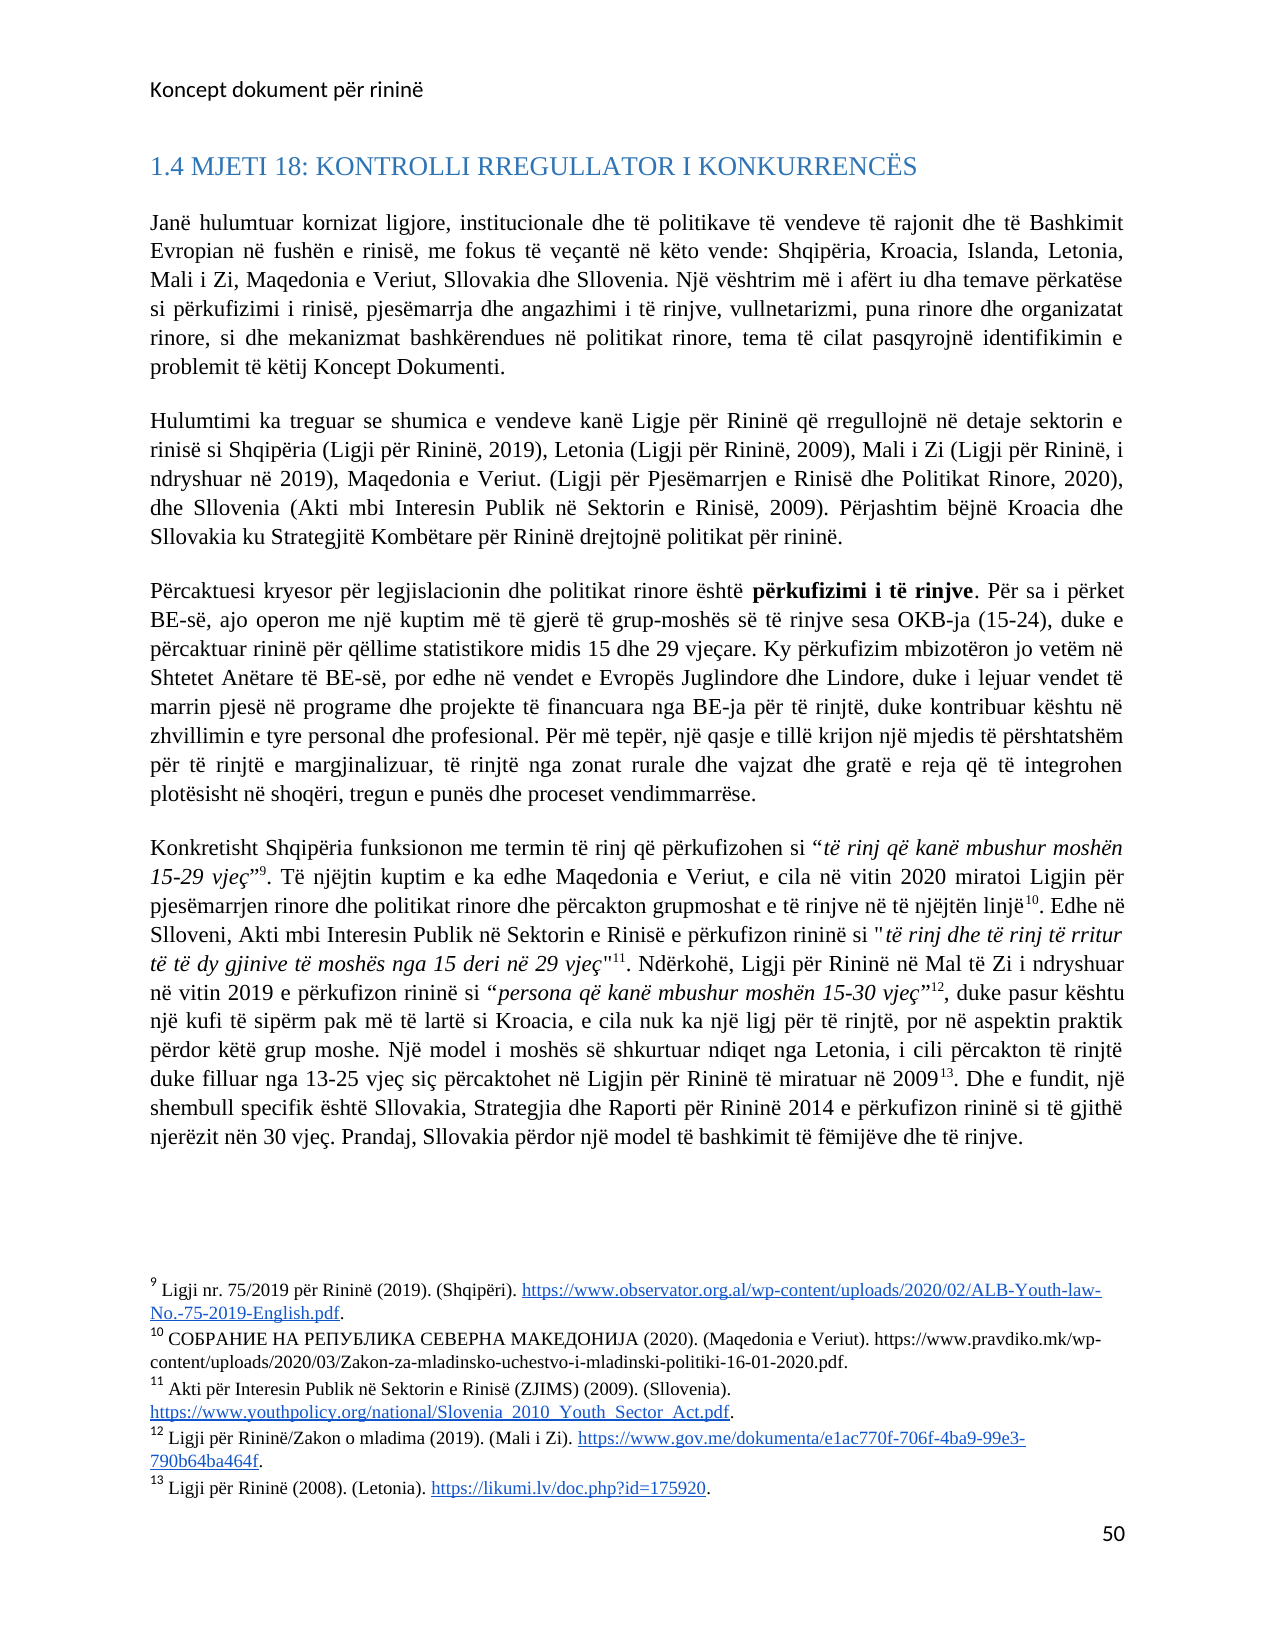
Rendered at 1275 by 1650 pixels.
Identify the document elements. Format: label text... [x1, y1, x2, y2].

subtitle Konkretisht Shqipëria funksionon me termin të rinj që përkufizohen si “të rinj që kanë mbushur moshën 15-29 vjeç”. Të njëjtin kuptim e ka edhe Maqedonia e Veriut, e cila në vitin 2020 miratoi Ligjin për pjesëmarrjen rinore dhe politikat rinore dhe përcakton grupmoshat e të rinjve në të njëjtën linjë. Edhe në Slloveni, Akti mbi Interesin Publik në Sektorin e Rinisë e përkufizon rininë si "të rinj dhe të rinj të rritur të të dy gjinive të moshës nga 15 deri në 29 vjeç". Ndërkohë, Ligji për Rininë në Mal të Zi i ndryshuar në vitin 2019 e përkufizon rininë si “persona që kanë mbushur moshën 15-30 vjeç”, duke pasur kështu një kufi të sipërm pak më të lartë si Kroacia, e cila nuk ka një ligj për të rinjtë, por në aspektin praktik përdor këtë grup moshe. Një model i moshës së shkurtuar ndiqet nga Letonia, i cili përcakton të rinjtë duke filluar nga 13-25 vjeç siç përcaktohet në Ligjin për Rininë të miratuar në 2009. Dhe e fundit, një shembull specifik është Sllovakia, Strategjia dhe Raporti për Rininë 2014 e përkufizon rininë si të gjithë njerëzit nën 30 vjeç. Prandaj, Sllovakia përdor një model të bashkimit të fëmijëve dhe të rinjve. [150, 834, 1125, 1150]
subtitle 1.4 MJETI 18: KONTROLLI RREGULLATOR I KONKURRENCËS [150, 150, 1125, 181]
subtitle Hulumtimi ka treguar se shumica e vendeve kanë Ligje për Rininë që rregullojnë në detaje sektorin e rinisë si Shqipëria (Ligji për Rininë, 2019), Letonia (Ligji për Rininë, 2009), Mali i Zi (Ligji për Rininë, i ndryshuar në 2019), Maqedonia e Veriut. (Ligji për Pjesëmarrjen e Rinisë dhe Politikat Rinore, 2020), dhe Sllovenia (Akti mbi Interesin Publik në Sektorin e Rinisë, 2009). Përjashtim bëjnë Kroacia dhe Sllovakia ku Strategjitë Kombëtare për Rininë drejtojnë politikat për rininë. [150, 407, 1125, 549]
subtitle Përcaktuesi kryesor për legjislacionin dhe politikat rinore është përkufizimi i të rinjve. Për sa i përket BE-së, ajo operon me një kuptim më të gjerë të grup-moshës së të rinjve sesa OKB-ja (15-24), duke e përcaktuar rininë për qëllime statistikore midis 15 dhe 29 vjeçare. Ky përkufizim mbizotëron jo vetëm në Shtetet Anëtare të BE-së, por edhe në vendet e Evropës Juglindore dhe Lindore, duke i lejuar vendet të marrin pjesë në programe dhe projekte të financuara nga BE-ja për të rinjtë, duke kontribuar kështu në zhvillimin e tyre personal dhe profesional. Për më tepër, një qasje e tillë krijon një mjedis të përshtatshëm për të rinjtë e margjinalizuar, të rinjtë nga zonat rurale dhe vajzat dhe gratë e reja që të integrohen plotësisht në shoqëri, tregun e punës dhe proceset vendimmarrëse. [150, 577, 1125, 806]
subtitle Janë hulumtuar kornizat ligjore, institucionale dhe të politikave të vendeve të rajonit dhe të Bashkimit Evropian në fushën e rinisë, me fokus të veçantë në këto vende: Shqipëria, Kroacia, Islanda, Letonia, Mali i Zi, Maqedonia e Veriut, Sllovakia dhe Sllovenia. Një vështrim më i afërt iu dha temave përkatëse si përkufizimi i rinisë, pjesëmarrja dhe angazhimi i të rinjve, vullnetarizmi, puna rinore dhe organizatat rinore, si dhe mekanizmat bashkërendues në politikat rinore, tema të cilat pasqyrojnë identifikimin e problemit të këtij Koncept Dokumenti. [150, 208, 1125, 380]
